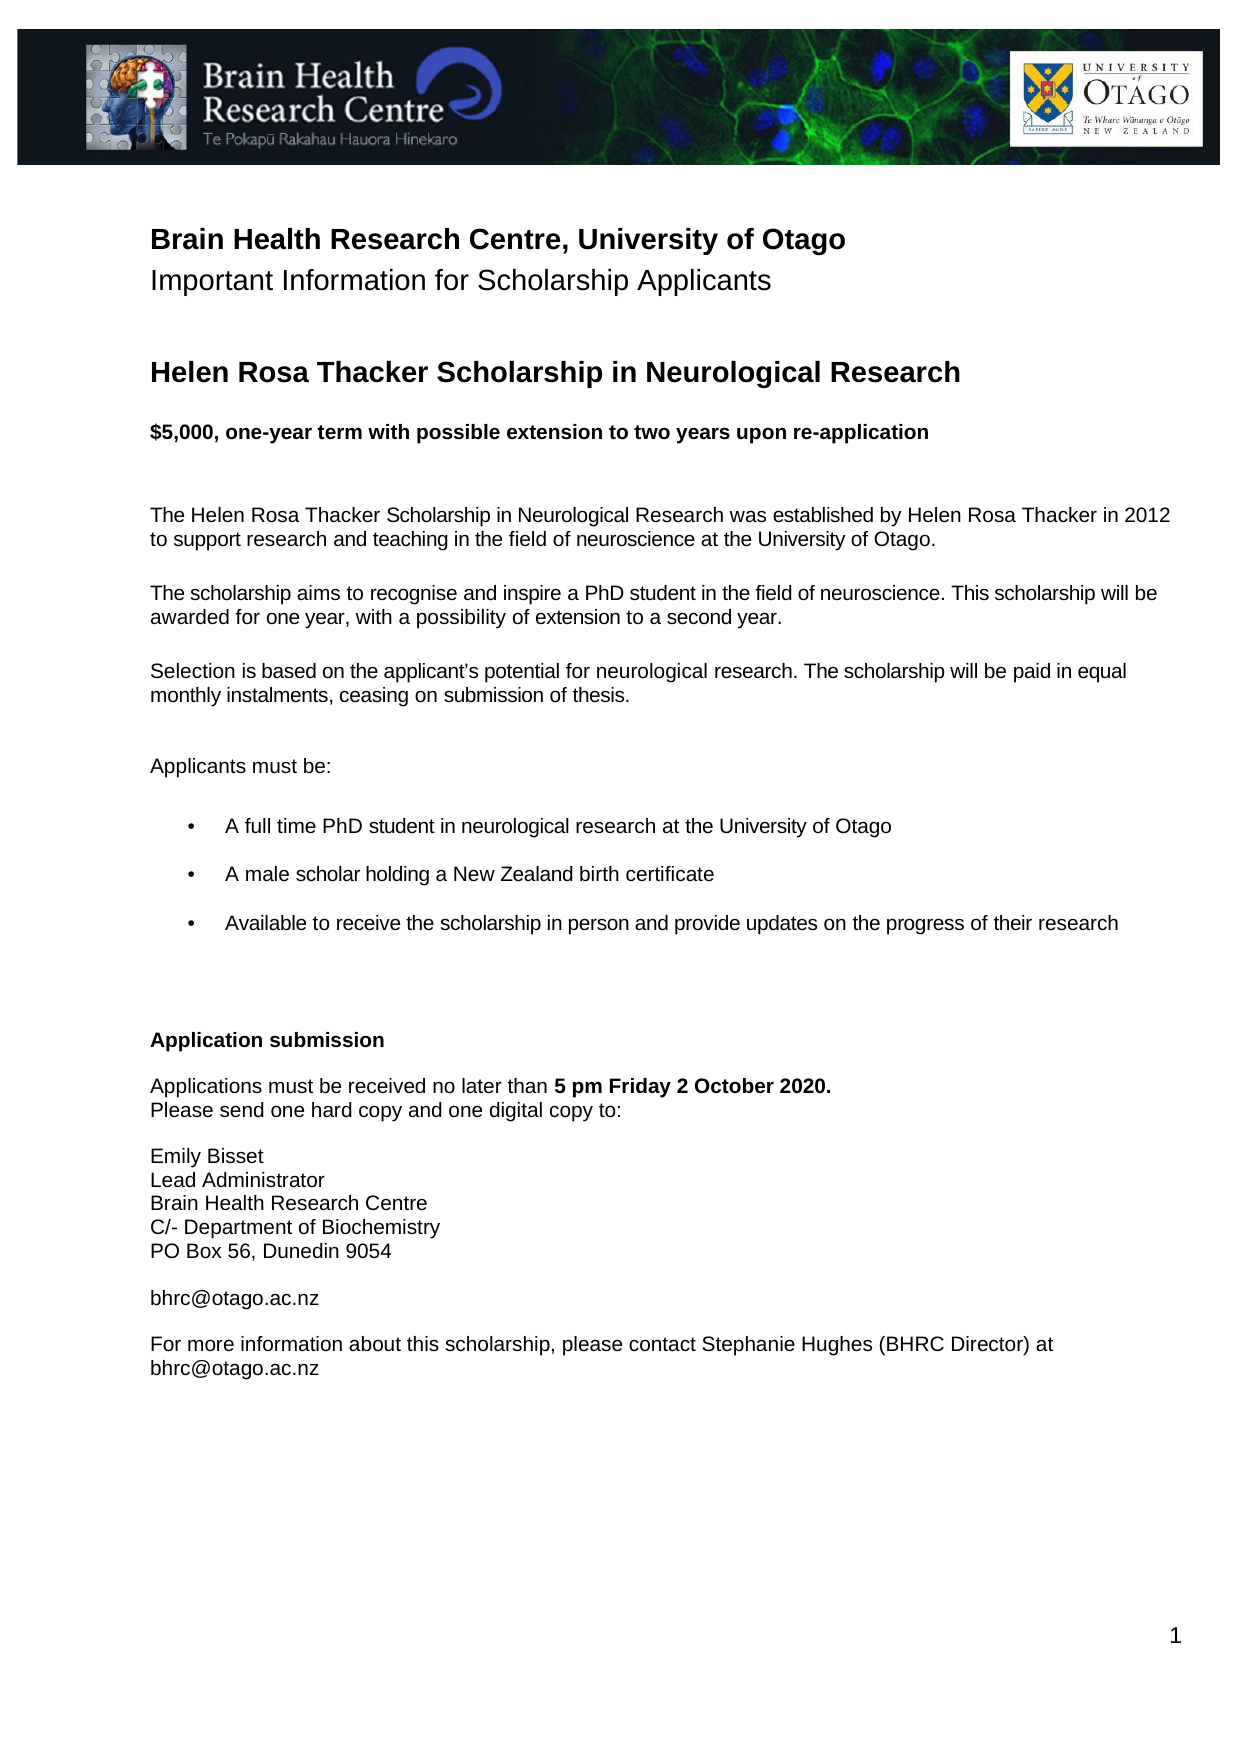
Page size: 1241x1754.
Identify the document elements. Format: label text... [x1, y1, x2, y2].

text Please send one hard copy and one digital copy to: [150, 1098, 1192, 1122]
text Emily Bisset [150, 1145, 373, 1168]
text The Helen Rosa Thacker Scholarship in Neurological Research was established by Helen Rosa Thacker in 2012 to support research and teaching in the field of neuroscience at the University of Otago. [150, 504, 1171, 551]
text The scholarship aims to recognise and inspire a PhD student in the field of neuroscience. This scholarship will be awarded for one year, with a possibility of extension to a second year. [150, 582, 1192, 629]
text Lead Administrator [150, 1169, 373, 1192]
subtitle Application submission [150, 1028, 1192, 1052]
text For more information about this scholarship, please contact Stephanie Hughes (BHRC Director) at bhrc@otago.ac.nz [150, 1332, 1192, 1380]
text Helen Rosa Thacker Scholarship in Neurological Research [150, 355, 1192, 389]
list A male scholar holding a New Zealand birth certificate [187, 862, 1192, 886]
text Applicants must be: [150, 753, 1192, 777]
text Applications must be received no later than 5 pm Friday 2 October 2020. [150, 1074, 1192, 1098]
list Available to receive the scholarship in person and provide updates on the progress of their research [187, 910, 1192, 934]
text Important Information for Scholarship Applicants [150, 262, 1192, 296]
subtitle Brain Health Research Centre, University of Otago [150, 222, 1192, 256]
subtitle $5,000, one-year term with possible extension to two years upon re-application [150, 420, 1192, 444]
text bhrc@otago.ac.nz [150, 1285, 1192, 1309]
picture [17, 29, 1220, 165]
list A full time PhD student in neurological research at the University of Otago [187, 813, 1192, 837]
text Brain Health Research Centre C/- Department of Biochemistry PO Box 56, Dunedin 9054 [150, 1192, 452, 1263]
text Selection is based on the applicant’s potential for neurological research. The scholarship will be paid in equal monthly instalments, ceasing on submission of thesis. [150, 660, 1171, 707]
